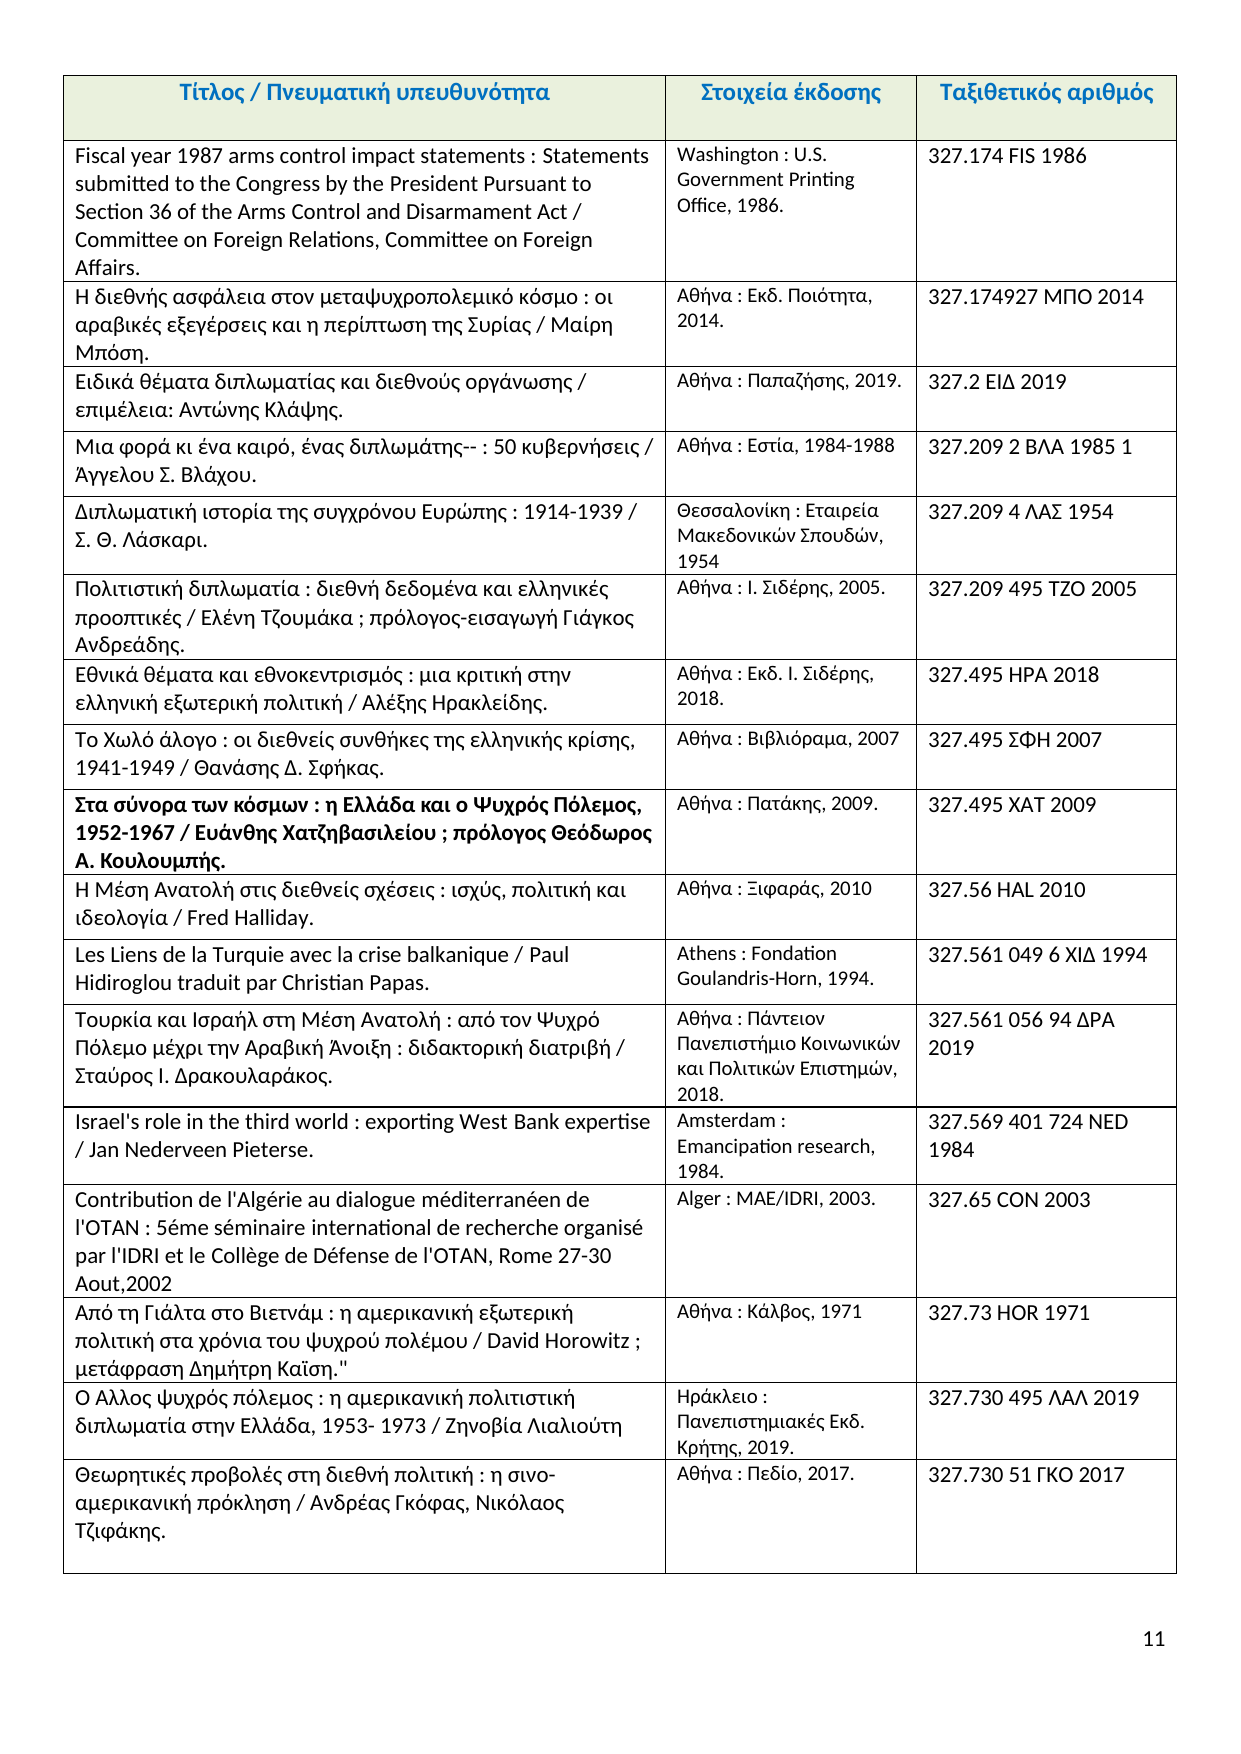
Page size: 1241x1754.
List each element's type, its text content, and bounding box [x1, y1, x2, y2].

table_cell 327.495 ΧΑΤ 2009 [917, 790, 1176, 874]
table_cell Αθήνα : Βιβλιόραμα, 2007 [666, 725, 916, 789]
table_cell Αθήνα : Ξιφαράς, 2010 [666, 875, 916, 939]
table_cell 327.56 HAL 2010 [917, 875, 1176, 939]
table_cell 327.73 HOR 1971 [917, 1298, 1176, 1382]
table_cell Μια φορά κι ένα καιρό, ένας διπλωμάτης-- : 50 κυβερνήσεις / Άγγελου Σ. Βλάχου. [64, 432, 665, 496]
table_cell Από τη Γιάλτα στο Βιετνάμ : η αμερικανική εξωτερική πολιτική στα χρόνια του ψυχρού πολέμου / David Horowitz ; μετάφραση Δημήτρη Καϊση." [64, 1298, 665, 1382]
table_cell Το Χωλό άλογο : οι διεθνείς συνθήκες της ελληνικής κρίσης, 1941-1949 / Θανάσης Δ. Σφήκας. [64, 725, 665, 789]
table_cell 327.174927 ΜΠΟ 2014 [917, 282, 1176, 366]
table_cell Στοιχεία έκδοσης [666, 76, 916, 140]
table_cell Αθήνα : Κάλβος, 1971 [666, 1298, 916, 1382]
table_cell 327.174 FIS 1986 [917, 141, 1176, 281]
table_cell Ταξιθετικός αριθμός [917, 76, 1176, 140]
table_cell Αθήνα : Πάντειον Πανεπιστήμιο Κοινωνικών και Πολιτικών Επιστημών, 2018. [666, 1005, 916, 1106]
table_cell Αθήνα : Εκδ. Ι. Σιδέρης, 2018. [666, 660, 916, 724]
table_cell Ηράκλειο : Πανεπιστημιακές Εκδ. Κρήτης, 2019. [666, 1383, 916, 1459]
table_cell Αθήνα : Ι. Σιδέρης, 2005. [666, 575, 916, 659]
table_cell Αθήνα : Πατάκης, 2009. [666, 790, 916, 874]
table_cell Η Μέση Ανατολή στις διεθνείς σχέσεις : ισχύς, πολιτική και ιδεολογία / Fred Halliday. [64, 875, 665, 939]
table_cell 327.561 049 6 ΧΙΔ 1994 [917, 940, 1176, 1004]
table_cell Ειδικά θέματα διπλωματίας και διεθνούς οργάνωσης / επιμέλεια: Αντώνης Κλάψης. [64, 367, 665, 431]
table_cell 327.561 056 94 ΔΡΑ 2019 [917, 1005, 1176, 1106]
table_cell Fiscal year 1987 arms control impact statements : Statements submitted to the Congress by the President Pursuant to Section 36 of the Arms Control and Disarmament Act / Committee on Foreign Relations, Committee on Foreign Affairs. [64, 141, 665, 281]
table_cell 327.65 CON 2003 [917, 1185, 1176, 1297]
table_cell 327.2 ΕΙΔ 2019 [917, 367, 1176, 431]
table_cell 327.209 4 ΛΑΣ 1954 [917, 497, 1176, 573]
table_cell Πολιτιστική διπλωματία : διεθνή δεδομένα και ελληνικές προοπτικές / Ελένη Τζουμάκα ; πρόλογος-εισαγωγή Γιάγκος Ανδρεάδης. [64, 575, 665, 659]
table_cell Η διεθνής ασφάλεια στον μεταψυχροπολεμικό κόσμο : οι αραβικές εξεγέρσεις και η περίπτωση της Συρίας / Μαίρη Μπόση. [64, 282, 665, 366]
table_cell Αθήνα : Εκδ. Ποιότητα, 2014. [666, 282, 916, 366]
table_cell Αθήνα : Παπαζήσης, 2019. [666, 367, 916, 431]
table_cell Washington : U.S. Government Printing Office, 1986. [666, 141, 916, 281]
table_cell Ο Αλλος ψυχρός πόλεμος : η αμερικανική πολιτιστική διπλωματία στην Ελλάδα, 1953- 1973 / Ζηνοβία Λιαλιούτη [64, 1383, 665, 1459]
table_cell Τουρκία και Ισραήλ στη Μέση Ανατολή : από τον Ψυχρό Πόλεμο μέχρι την Αραβική Άνοιξη : διδακτορική διατριβή / Σταύρος Ι. Δρακουλαράκος. [64, 1005, 665, 1106]
table_cell 327.730 495 ΛΑΛ 2019 [917, 1383, 1176, 1459]
table_cell Alger : MAE/IDRI, 2003. [666, 1185, 916, 1297]
table_cell Αθήνα : Εστία, 1984-1988 [666, 432, 916, 496]
table_cell Εθνικά θέματα και εθνοκεντρισμός : μια κριτική στην ελληνική εξωτερική πολιτική / Αλέξης Ηρακλείδης. [64, 660, 665, 724]
table_cell Athens : Fondation Goulandris-Horn, 1994. [666, 940, 916, 1004]
table_cell 327.569 401 724 NED 1984 [917, 1108, 1176, 1184]
table_cell 327.495 ΗΡΑ 2018 [917, 660, 1176, 724]
table_cell Τίτλος / Πνευματική υπευθυνότητα [64, 76, 665, 140]
table_cell Contribution de l'Algérie au dialogue méditerranéen de l'OTAN : 5éme séminaire international de recherche organisé par l'IDRI et le Collège de Défense de l'OTAN, Rome 27-30 Aout,2002 [64, 1185, 665, 1297]
table_cell Στα σύνορα των κόσμων : η Ελλάδα και ο Ψυχρός Πόλεμος, 1952-1967 / Ευάνθης Χατζηβασιλείου ; πρόλογος Θεόδωρος Α. Κουλουμπής. [64, 790, 665, 874]
table_cell Amsterdam : Emancipation research, 1984. [666, 1108, 916, 1184]
table_cell 327.495 ΣΦΗ 2007 [917, 725, 1176, 789]
table_cell Les Liens de la Turquie avec la crise balkanique / Paul Hidiroglou traduit par Christian Papas. [64, 940, 665, 1004]
table_cell Αθήνα : Πεδίο, 2017. [666, 1460, 916, 1572]
table_cell 327.730 51 ΓΚΟ 2017 [917, 1460, 1176, 1572]
table_cell Θεσσαλονίκη : Εταιρεία Μακεδονικών Σπουδών, 1954 [666, 497, 916, 573]
table_cell Θεωρητικές προβολές στη διεθνή πολιτική : η σινο-αμερικανική πρόκληση / Ανδρέας Γκόφας, Νικόλαος Τζιφάκης. [64, 1460, 665, 1572]
table_cell 327.209 495 ΤΖΟ 2005 [917, 575, 1176, 659]
table_cell 327.209 2 ΒΛΑ 1985 1 [917, 432, 1176, 496]
table_cell Διπλωματική ιστορία της συγχρόνου Ευρώπης : 1914-1939 / Σ. Θ. Λάσκαρι. [64, 497, 665, 573]
table_cell Israel's role in the third world : exporting West Bank expertise / Jan Nederveen Pieterse. [64, 1108, 665, 1184]
